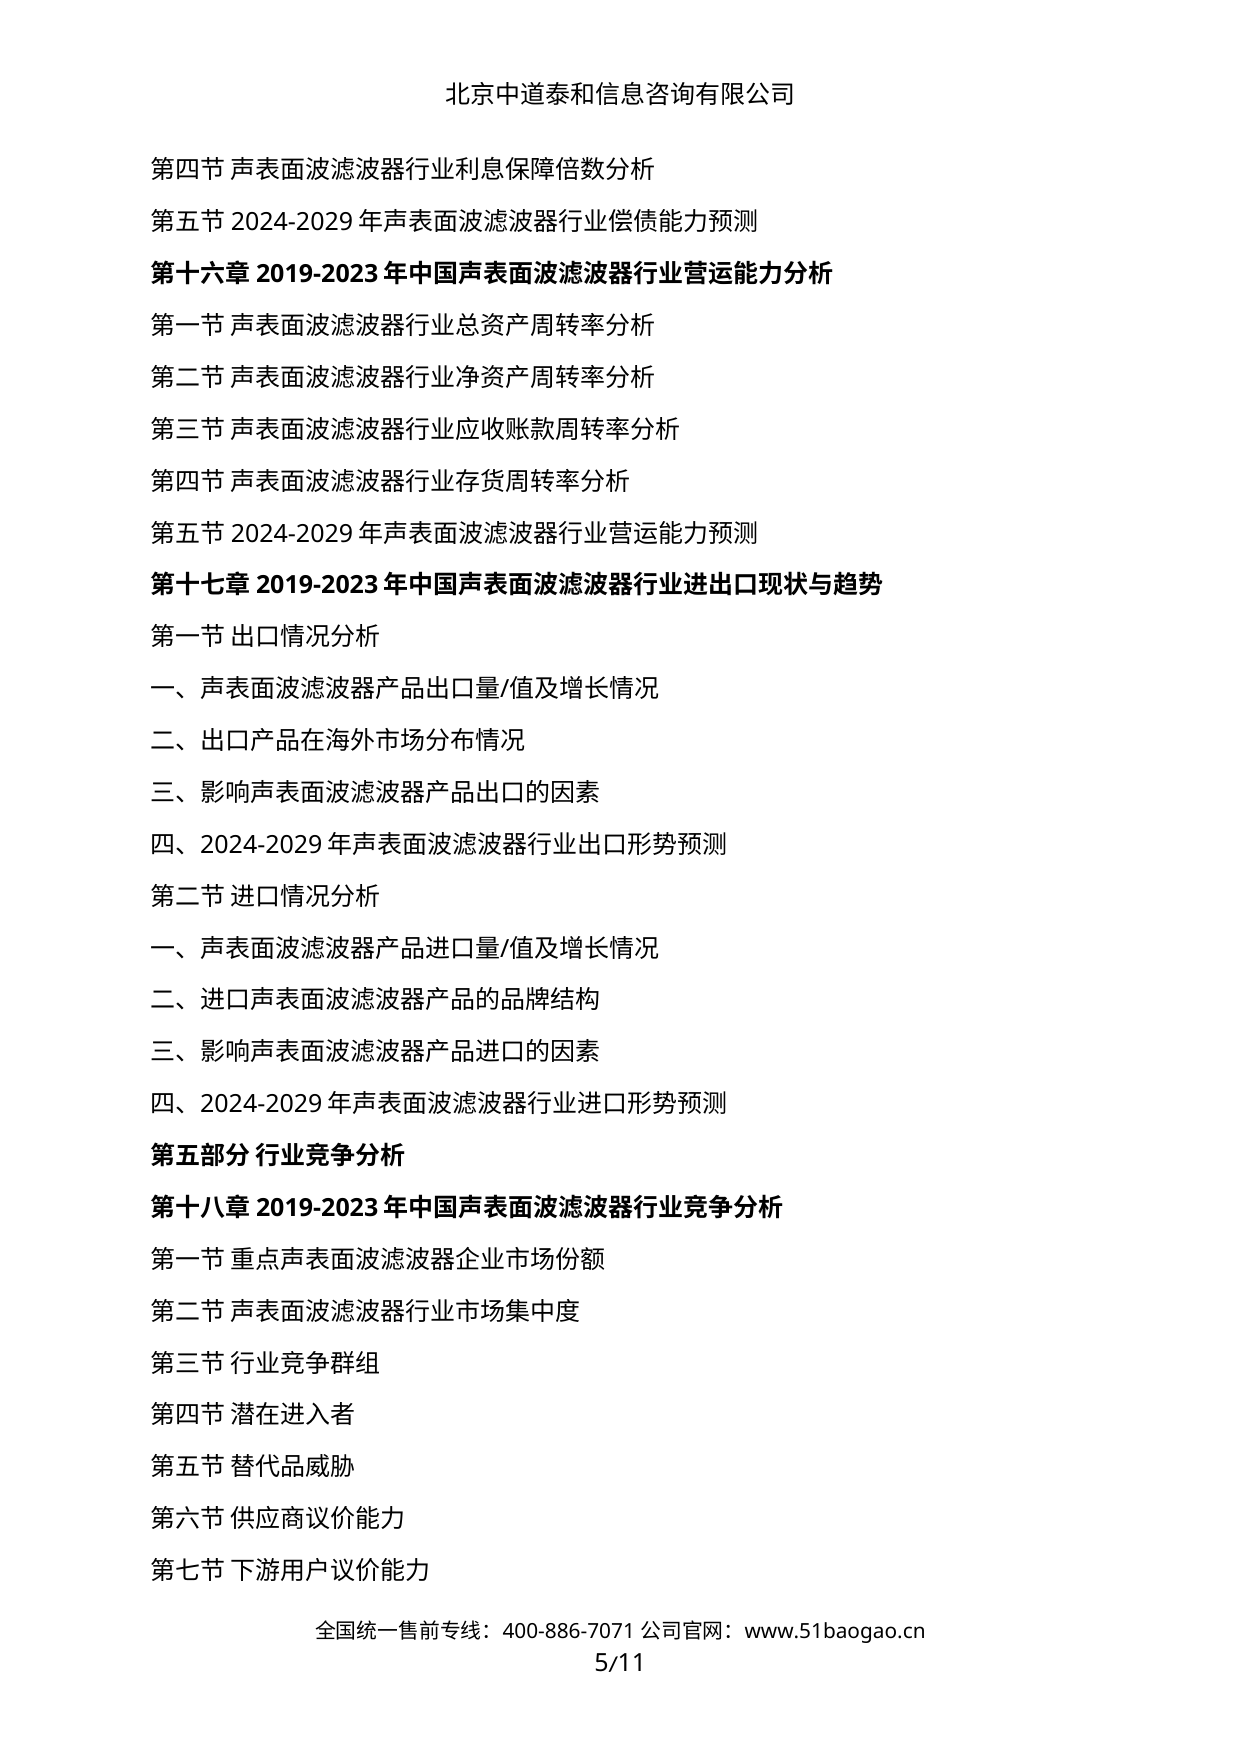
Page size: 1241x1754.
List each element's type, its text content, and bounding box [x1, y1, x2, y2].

text 第一节 声表面波滤波器行业总资产周转率分析 [150, 306, 1090, 342]
text 第二节 声表面波滤波器行业市场集中度 [150, 1291, 1090, 1327]
text 第三节 行业竞争群组 [150, 1343, 1090, 1379]
text 第四节 声表面波滤波器行业存货周转率分析 [150, 461, 1090, 497]
text 第二节 声表面波滤波器行业净资产周转率分析 [150, 357, 1090, 394]
text 第五节 替代品威胁 [150, 1447, 1090, 1483]
text 四、2024-2029年声表面波滤波器行业进口形势预测 [150, 1084, 1090, 1120]
text 第二节 进口情况分析 [150, 876, 1090, 912]
text 三、影响声表面波滤波器产品进口的因素 [150, 1032, 1090, 1068]
text 一、声表面波滤波器产品出口量/值及增长情况 [150, 669, 1090, 705]
text 第一节 出口情况分析 [150, 617, 1090, 653]
text 第三节 声表面波滤波器行业应收账款周转率分析 [150, 409, 1090, 446]
text 第十七章 2019-2023年中国声表面波滤波器行业进出口现状与趋势 [150, 565, 1090, 601]
text 第十八章 2019-2023年中国声表面波滤波器行业竞争分析 [150, 1187, 1090, 1224]
text 二、出口产品在海外市场分布情况 [150, 721, 1090, 757]
text 二、进口声表面波滤波器产品的品牌结构 [150, 980, 1090, 1016]
text 三、影响声表面波滤波器产品出口的因素 [150, 772, 1090, 809]
text 第五节 2024-2029年声表面波滤波器行业偿债能力预测 [150, 202, 1090, 238]
text 第七节 下游用户议价能力 [150, 1551, 1090, 1587]
text 第一节 重点声表面波滤波器企业市场份额 [150, 1239, 1090, 1276]
text 第十六章 2019-2023年中国声表面波滤波器行业营运能力分析 [150, 254, 1090, 290]
text 第五部分 行业竞争分析 [150, 1136, 1090, 1172]
text 一、声表面波滤波器产品进口量/值及增长情况 [150, 928, 1090, 964]
text 第六节 供应商议价能力 [150, 1499, 1090, 1535]
text 第五节 2024-2029年声表面波滤波器行业营运能力预测 [150, 513, 1090, 549]
text 第四节 潜在进入者 [150, 1395, 1090, 1431]
text 第四节 声表面波滤波器行业利息保障倍数分析 [150, 150, 1090, 186]
text 四、2024-2029年声表面波滤波器行业出口形势预测 [150, 824, 1090, 861]
